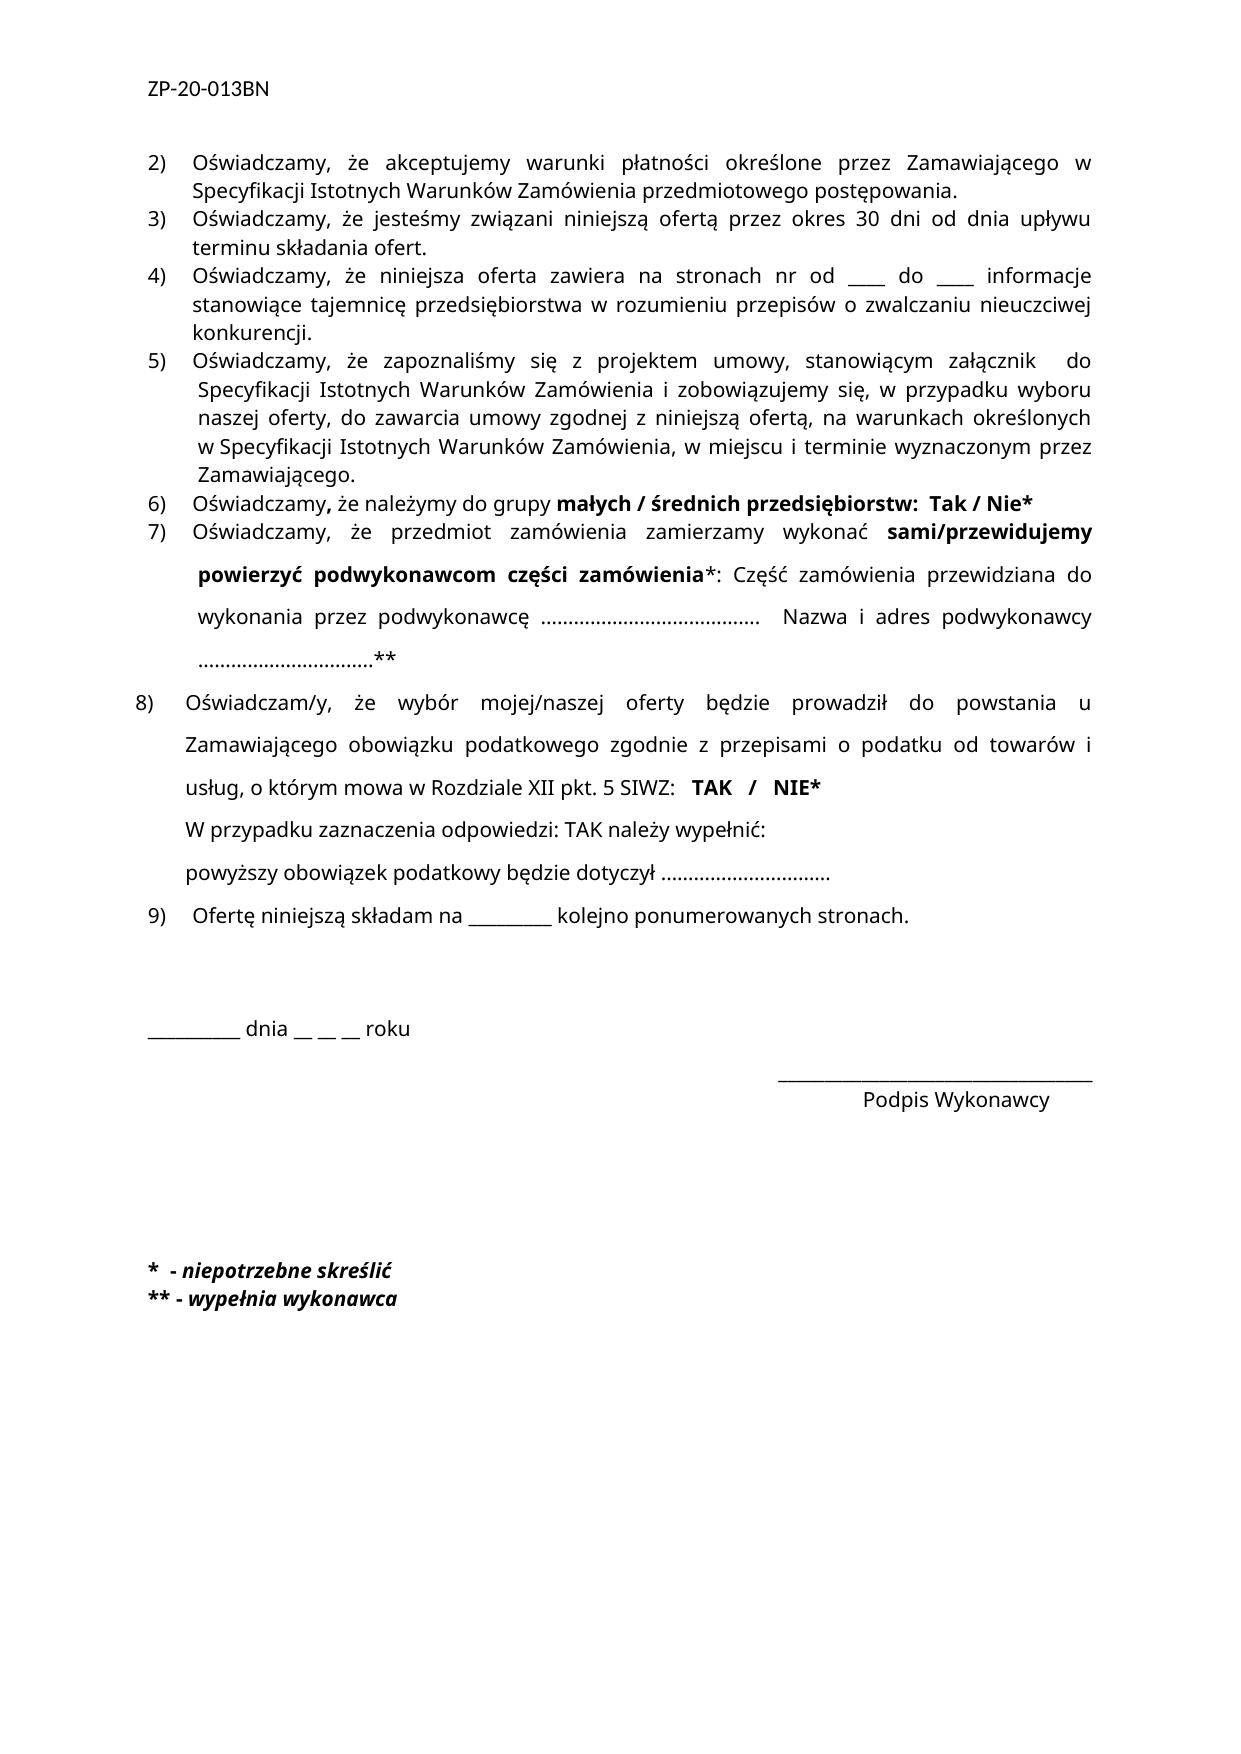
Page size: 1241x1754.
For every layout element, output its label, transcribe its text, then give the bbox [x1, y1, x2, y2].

list Oświadczamy, że zapoznaliśmy się z projektem umowy, stanowiącym załącznik do Specyfikacji Istotnych Warunków Zamówienia i zobowiązujemy się, w przypadku wyboru naszej oferty, do zawarcia umowy zgodnej z niniejszą ofertą, na warunkach określonych w Specyfikacji Istotnych Warunków Zamówienia, w miejscu i terminie wyznaczonym przez Zamawiającego. [148, 347, 1093, 489]
text Podpis Wykonawcy [811, 1086, 1093, 1114]
text ** - wypełnia wykonawca [148, 1284, 1093, 1313]
list Oświadczamy, że przedmiot zamówienia zamierzamy wykonać sami/przewidujemy powierzyć podwykonawcom części zamówienia*: Część zamówienia przewidziana do wykonania przez podwykonawcę …………………………………. Nazwa i adres podwykonawcy …………………………..** [148, 517, 1093, 673]
list Oświadczamy, że niniejsza oferta zawiera na stronach nr od ____ do ____ informacje stanowiące tajemnicę przedsiębiorstwa w rozumieniu przepisów o zwalczaniu nieuczciwej konkurencji. [148, 261, 1093, 347]
text __________ dnia __ __ __ roku [148, 1014, 1093, 1043]
text W przypadku zaznaczenia odpowiedzi: TAK należy wypełnić: [185, 816, 1093, 844]
text * - niepotrzebne skreślić [148, 1256, 1093, 1284]
list Oświadczamy, że jesteśmy związani niniejszą ofertą przez okres 30 dni od dnia upływu terminu składania ofert. [148, 204, 1093, 261]
text __________________________________ [148, 1057, 1093, 1086]
list Oświadczamy, że akceptujemy warunki płatności określone przez Zamawiającego w Specyfikacji Istotnych Warunków Zamówienia przedmiotowego postępowania. [148, 148, 1093, 204]
list Oświadczamy, że należymy do grupy małych / średnich przedsiębiorstw: Tak / Nie* [148, 489, 1093, 517]
list Oświadczam/y, że wybór mojej/naszej oferty będzie prowadził do powstania u Zamawiającego obowiązku podatkowego zgodnie z przepisami o podatku od towarów i usług, o którym mowa w Rozdziale XII pkt. 5 SIWZ: TAK / NIE* [135, 688, 1093, 801]
text powyższy obowiązek podatkowy będzie dotyczył ………….……………… [185, 858, 1093, 887]
list Ofertę niniejszą składam na _________ kolejno ponumerowanych stronach. [148, 901, 1093, 929]
